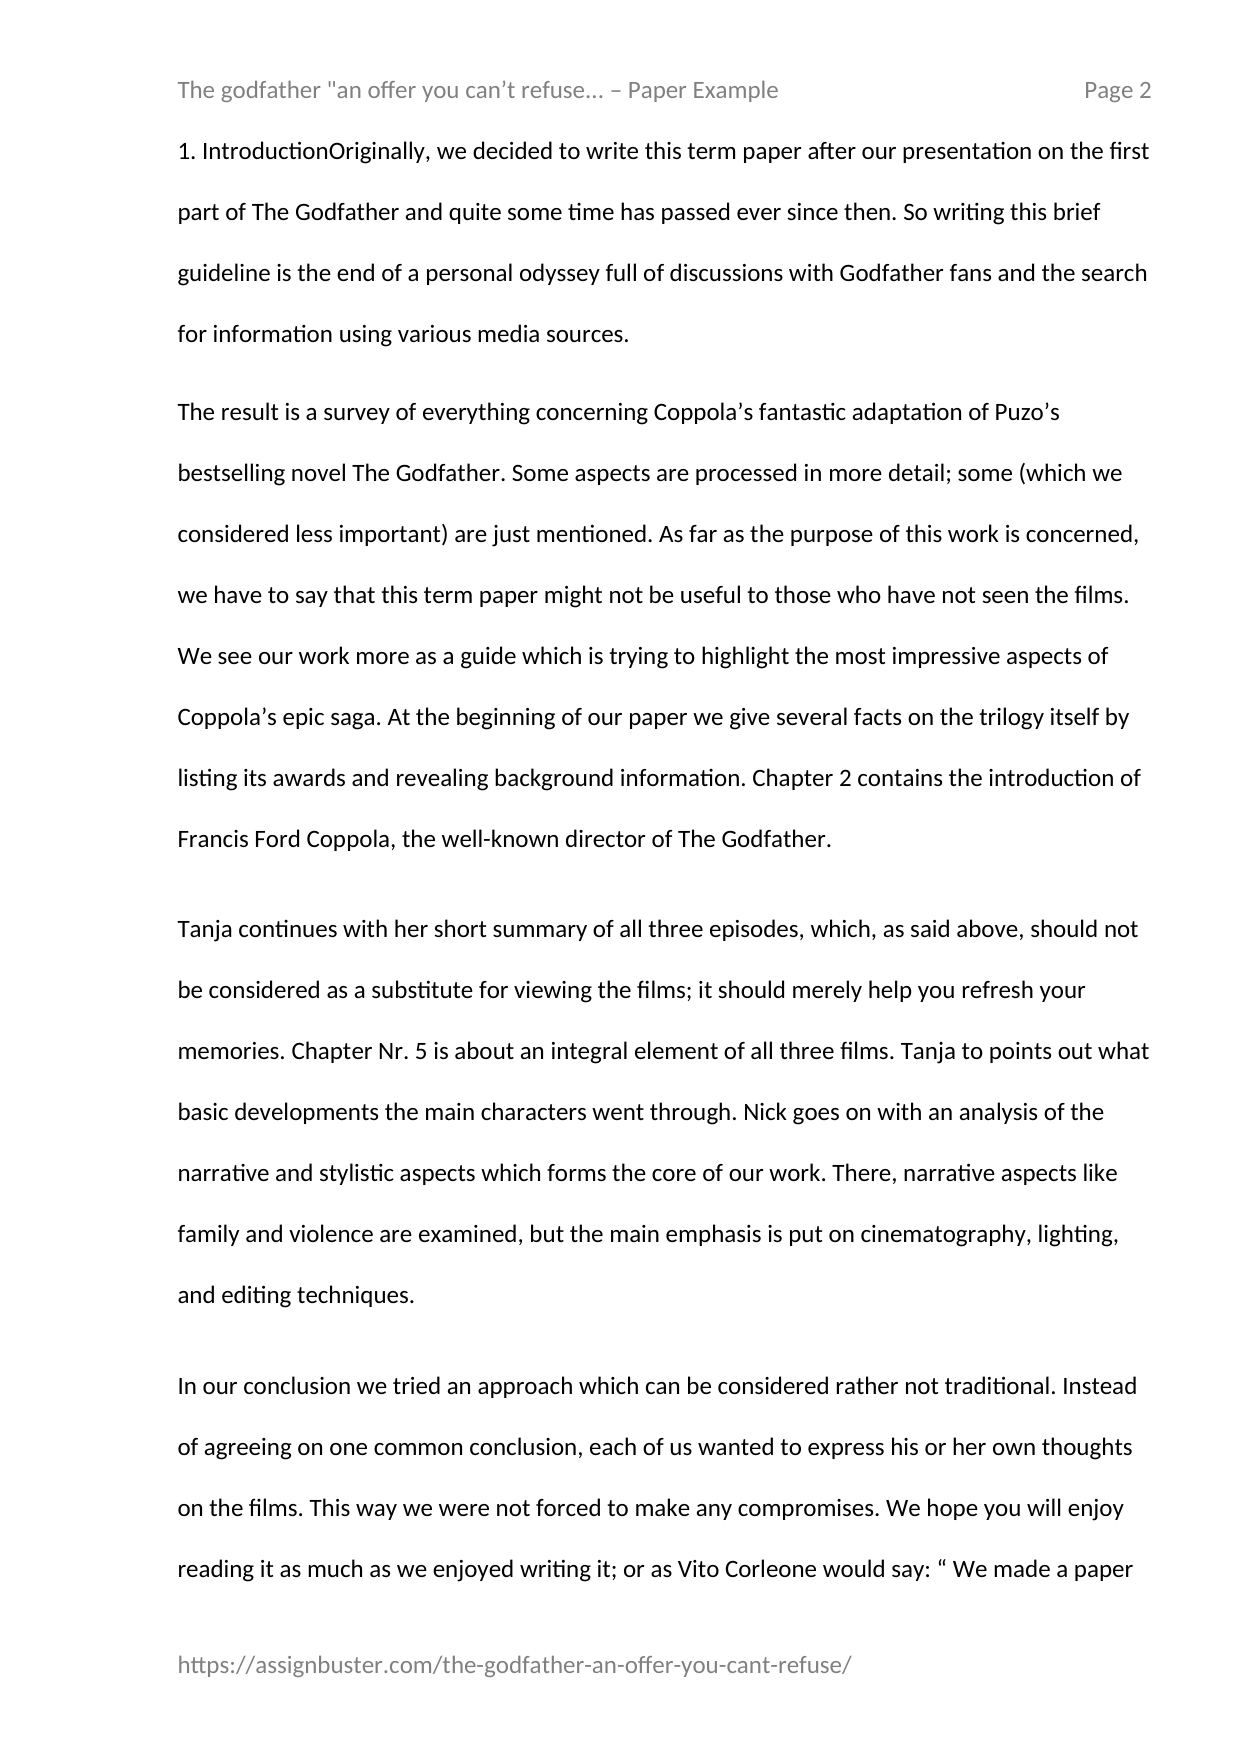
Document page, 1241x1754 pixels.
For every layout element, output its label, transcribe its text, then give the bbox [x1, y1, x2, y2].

text 1. IntroductionOriginally, we decided to write this term paper after our presentation on the first part of The Godfather and quite some time has passed ever since then. So writing this brief guideline is the end of a personal odyssey full of discussions with Godfather fans and the search for information using various media sources. [177, 135, 1152, 348]
text The result is a survey of everything concerning Coppola’s fantastic adaptation of Puzo’s bestselling novel The Godfather. Some aspects are processed in more detail; some (which we considered less important) are just mentioned. As far as the purpose of this work is concerned, we have to say that this term paper might not be useful to those who have not seen the films. We see our work more as a guide which is trying to highlight the most impressive aspects of Coppola’s epic saga. At the beginning of our paper we give several facts on the trilogy itself by listing its awards and revealing background information. Chapter 2 contains the introduction of Francis Ford Coppola, the well-known director of The Godfather. [177, 396, 1152, 853]
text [177, 1370, 1152, 1584]
text Tanja continues with her short summary of all three episodes, which, as said above, should not be considered as a substitute for viewing the films; it should merely help you refresh your memories. Chapter Nr. 5 is about an integral element of all three films. Tanja to points out what basic developments the main characters went through. Nick goes on with an analysis of the narrative and stylistic aspects which forms the core of our work. There, narrative aspects like family and violence are examined, but the main emphasis is put on cinematography, lighting, and editing techniques. [177, 913, 1152, 1310]
